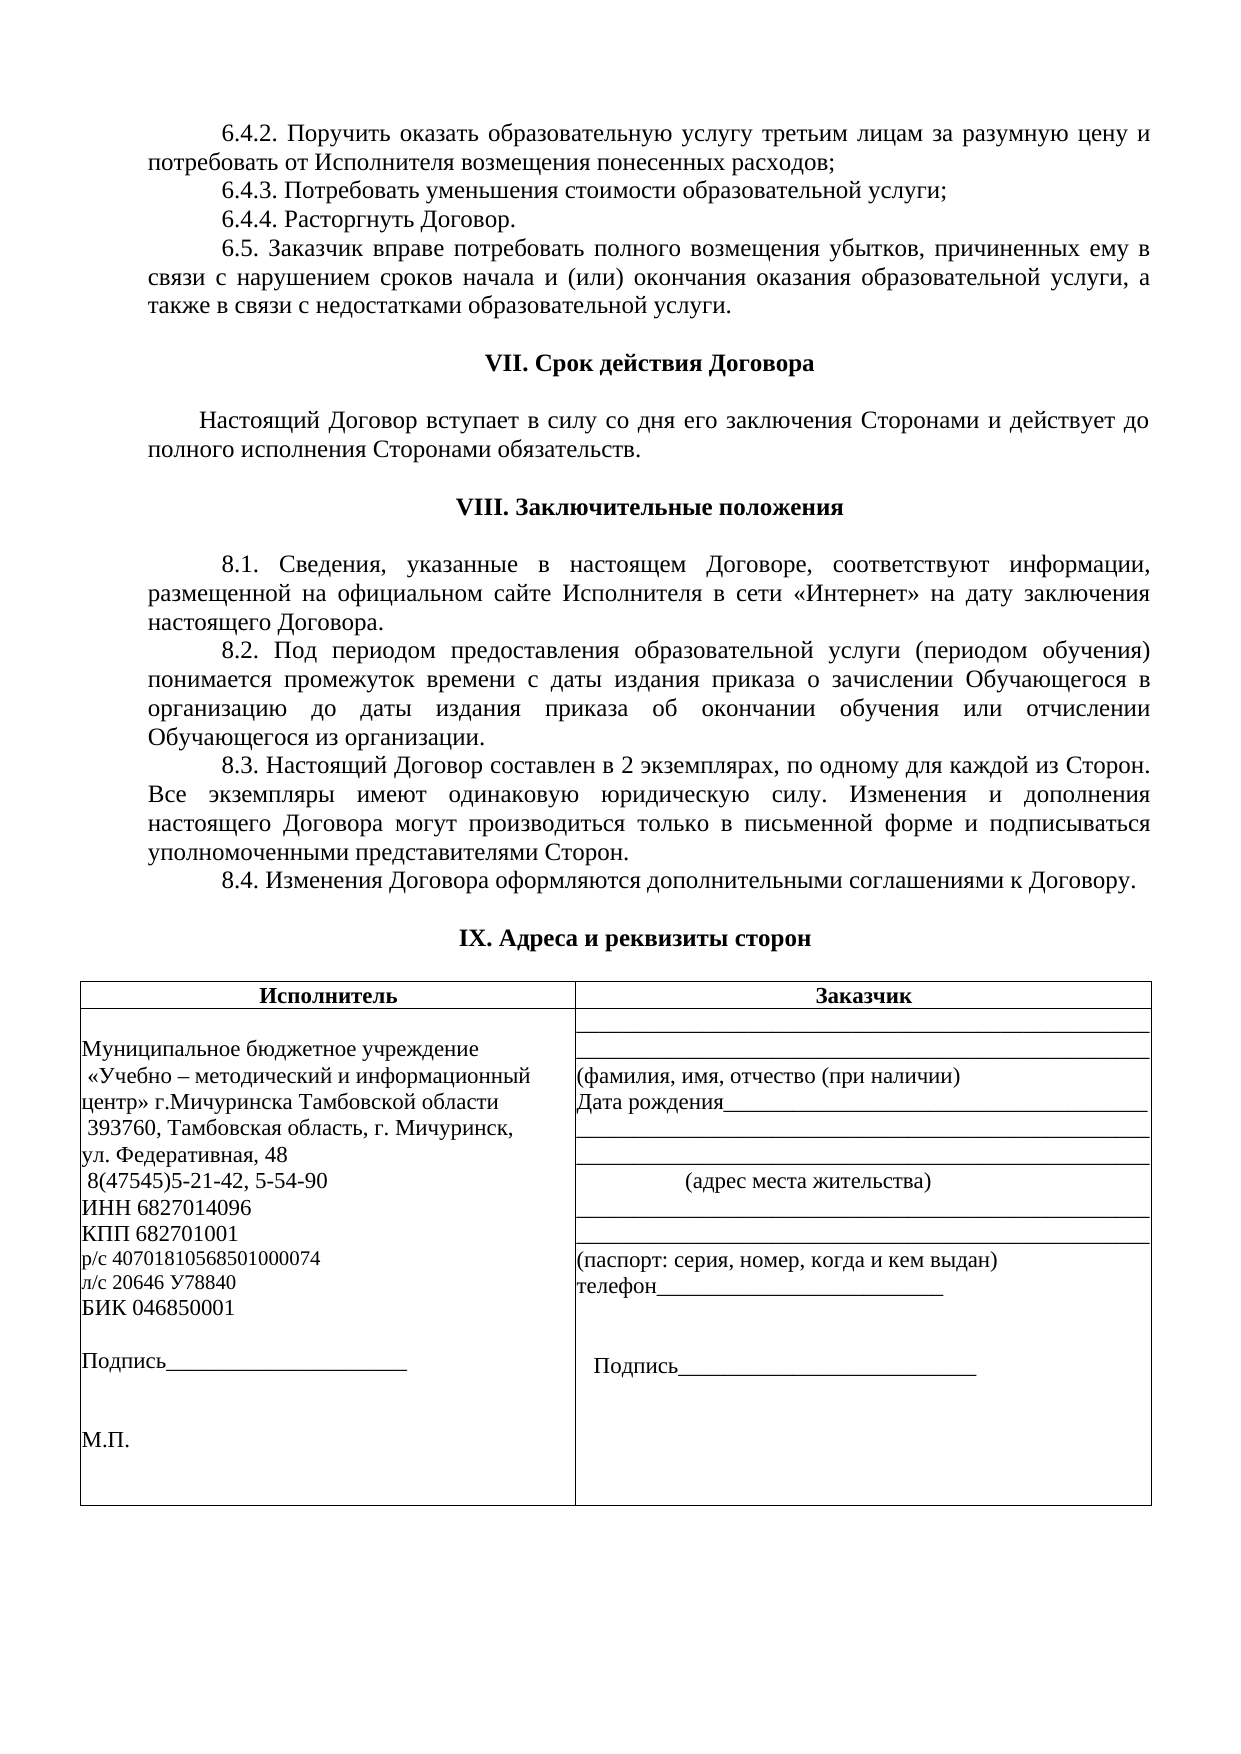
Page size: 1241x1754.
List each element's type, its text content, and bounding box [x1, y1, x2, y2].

text IX. Адреса и реквизиты сторон [118, 923, 1152, 952]
text VIII. Заключительные положения [148, 492, 1152, 521]
table_header Заказчик [576, 982, 1151, 1008]
table_header Исполнитель [81, 982, 575, 1008]
text 8.1. Сведения, указанные в настоящем Договоре, соответствуют информации, размещенной на официальном сайте Исполнителя в сети «Интернет» на дату заключения настоящего Договора. [148, 549, 1152, 636]
text 6.4.3. Потребовать уменьшения стоимости образовательной услуги; [148, 176, 1152, 204]
text Настоящий Договор вступает в силу со дня его заключения Сторонами и действует до полного исполнения Сторонами обязательств. [148, 406, 1152, 463]
text 8.4. Изменения Договора оформляются дополнительными соглашениями к Договору. [148, 866, 1152, 894]
table_cell Муниципальное бюджетное учреждение «Учебно – методический и информационный центр» г.Мичуринска Тамбовской области 393760, Тамбовская область, г. Мичуринск, ул. Федеративная, 48 8(47545)5-21-42, 5-54-90 ИНН 6827014096 КПП 682701001 р/с 40701810568501000074 л/с 20646 У78840 БИК 046850001 Подпись_____________________ М.П. [81, 1009, 575, 1505]
text 6.4.2. Поручить оказать образовательную услугу третьим лицам за разумную цену и потребовать от Исполнителя возмещения понесенных расходов; [148, 118, 1152, 176]
text 8.3. Настоящий Договор составлен в 2 экземплярах, по одному для каждой из Сторон. Все экземпляры имеют одинаковую юридическую силу. Изменения и дополнения настоящего Договора могут производиться только в письменной форме и подписываться уполномоченными представителями Сторон. [148, 751, 1152, 866]
text VII. Срок действия Договора [148, 348, 1152, 377]
table_cell __________________________________________________ __________________________________________________ (фамилия, имя, отчество (при наличии) Дата рождения_____________________________________ __________________________________________________ __________________________________________________ (адрес места жительства) __________________________________________________ __________________________________________________ (паспорт: серия, номер, когда и кем выдан) телефон_________________________ Подпись__________________________ [576, 1009, 1151, 1505]
text 8.2. Под периодом предоставления образовательной услуги (периодом обучения) понимается промежуток времени с даты издания приказа о зачислении Обучающегося в организацию до даты издания приказа об окончании обучения или отчислении Обучающегося из организации. [148, 636, 1152, 751]
text 6.4.4. Расторгнуть Договор. [148, 204, 1152, 233]
text 6.5. Заказчик вправе потребовать полного возмещения убытков, причиненных ему в связи с нарушением сроков начала и (или) окончания оказания образовательной услуги, а также в связи с недостатками образовательной услуги. [148, 233, 1152, 319]
